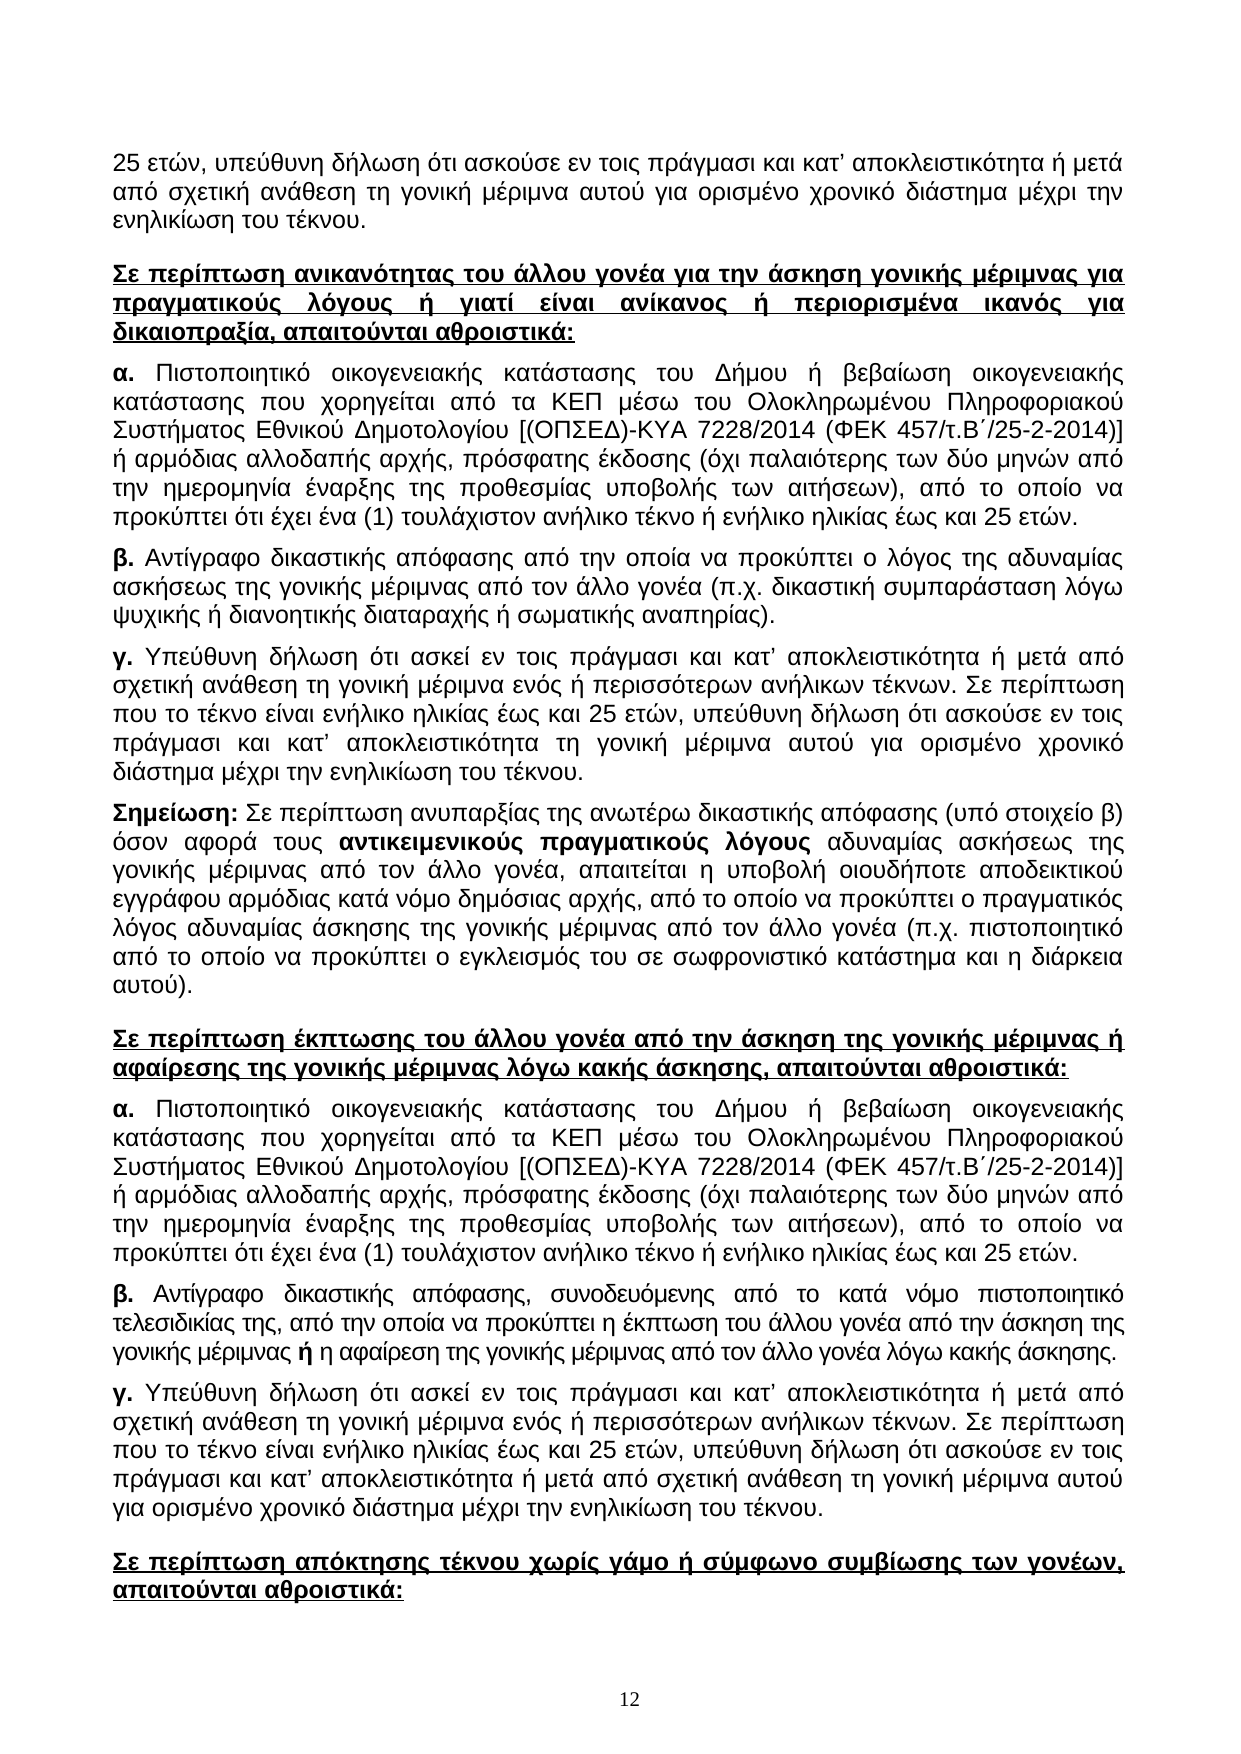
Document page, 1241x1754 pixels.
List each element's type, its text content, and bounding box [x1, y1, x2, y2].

text Σημείωση: Σε περίπτωση ανυπαρξίας της ανωτέρω δικαστικής απόφασης (υπό στοιχείο β) όσον αφορά τους αντικειμενικούς πραγματικούς λόγους αδυναμίας ασκήσεως της γονικής μέριμνας από τον άλλο γονέα, απαιτείται η υποβολή οιουδήποτε αποδεικτικού εγγράφου αρμόδιας κατά νόμο δημόσιας αρχής, από το οποίο να προκύπτει ο πραγματικός λόγος αδυναμίας άσκησης της γονικής μέριμνας από τον άλλο γονέα (π.χ. πιστοποιητικό από το οποίο να προκύπτει ο εγκλεισμός του σε σωφρονιστικό κατάστημα και η διάρκεια αυτού). [112, 798, 1125, 999]
text γ. Υπεύθυνη δήλωση ότι ασκεί εν τοις πράγμασι και κατ’ αποκλειστικότητα ή μετά από σχετική ανάθεση τη γονική μέριμνα ενός ή περισσότερων ανήλικων τέκνων. Σε περίπτωση που το τέκνο είναι ενήλικο ηλικίας έως και 25 ετών, υπεύθυνη δήλωση ότι ασκούσε εν τοις πράγμασι και κατ’ αποκλειστικότητα τη γονική μέριμνα αυτού για ορισμένο χρονικό διάστημα μέχρι την ενηλικίωση του τέκνου. [112, 641, 1125, 785]
text Σε περίπτωση ανικανότητας του άλλου γονέα για την άσκηση γονικής μέριμνας για πραγματικούς λόγους ή γιατί είναι ανίκανος ή περιορισμένα ικανός για δικαιοπραξία, απαιτούνται αθροιστικά: [112, 314, 1125, 345]
text Σε περίπτωση έκπτωσης του άλλου γονέα από την άσκηση της γονικής μέριμνας ή αφαίρεσης της γονικής μέριμνας λόγω κακής άσκησης, απαιτούνται αθροιστικά: [112, 1024, 1125, 1049]
text Σε περίπτωση ανικανότητας του άλλου γονέα για την άσκηση γονικής μέριμνας για πραγματικούς λόγους ή γιατί είναι ανίκανος ή περιορισμένα ικανός για δικαιοπραξία, απαιτούνται αθροιστικά: [112, 285, 1125, 313]
text β. Αντίγραφο δικαστικής απόφασης από την οποία να προκύπτει ο λόγος της αδυναμίας ασκήσεως της γονικής μέριμνας από τον άλλο γονέα (π.χ. δικαστική συμπαράσταση λόγω ψυχικής ή διανοητικής διαταραχής ή σωματικής αναπηρίας). [112, 543, 1125, 629]
text β. Αντίγραφο δικαστικής απόφασης, συνοδευόμενης από το κατά νόμο πιστοποιητικό τελεσιδικίας της, από την οποία να προκύπτει η έκπτωση του άλλου γονέα από την άσκηση της γονικής μέριμνας ή η αφαίρεση της γονικής μέριμνας από τον άλλο γονέα λόγω κακής άσκησης. [112, 1279, 1125, 1365]
text γ. Υπεύθυνη δήλωση ότι ασκεί εν τοις πράγμασι και κατ’ αποκλειστικότητα ή μετά από σχετική ανάθεση τη γονική μέριμνα ενός ή περισσότερων ανήλικων τέκνων. Σε περίπτωση που το τέκνο είναι ενήλικο ηλικίας έως και 25 ετών, υπεύθυνη δήλωση ότι ασκούσε εν τοις πράγμασι και κατ’ αποκλειστικότητα ή μετά από σχετική ανάθεση τη γονική μέριμνα αυτού για ορισμένο χρονικό διάστημα μέχρι την ενηλικίωση του τέκνου. [112, 1378, 1125, 1521]
text Σε περίπτωση απόκτησης τέκνου χωρίς γάμο ή σύμφωνο συμβίωσης των γονέων, απαιτούνται αθροιστικά: [112, 1572, 1125, 1604]
text Σε περίπτωση ανικανότητας του άλλου γονέα για την άσκηση γονικής μέριμνας για πραγματικούς λόγους ή γιατί είναι ανίκανος ή περιορισμένα ικανός για δικαιοπραξία, απαιτούνται αθροιστικά: [112, 259, 1125, 284]
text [112, 148, 1125, 234]
text Σε περίπτωση έκπτωσης του άλλου γονέα από την άσκηση της γονικής μέριμνας ή αφαίρεσης της γονικής μέριμνας λόγω κακής άσκησης, απαιτούνται αθροιστικά: [112, 1050, 1125, 1081]
text Σε περίπτωση απόκτησης τέκνου χωρίς γάμο ή σύμφωνο συμβίωσης των γονέων, απαιτούνται αθροιστικά: [112, 1546, 1125, 1571]
